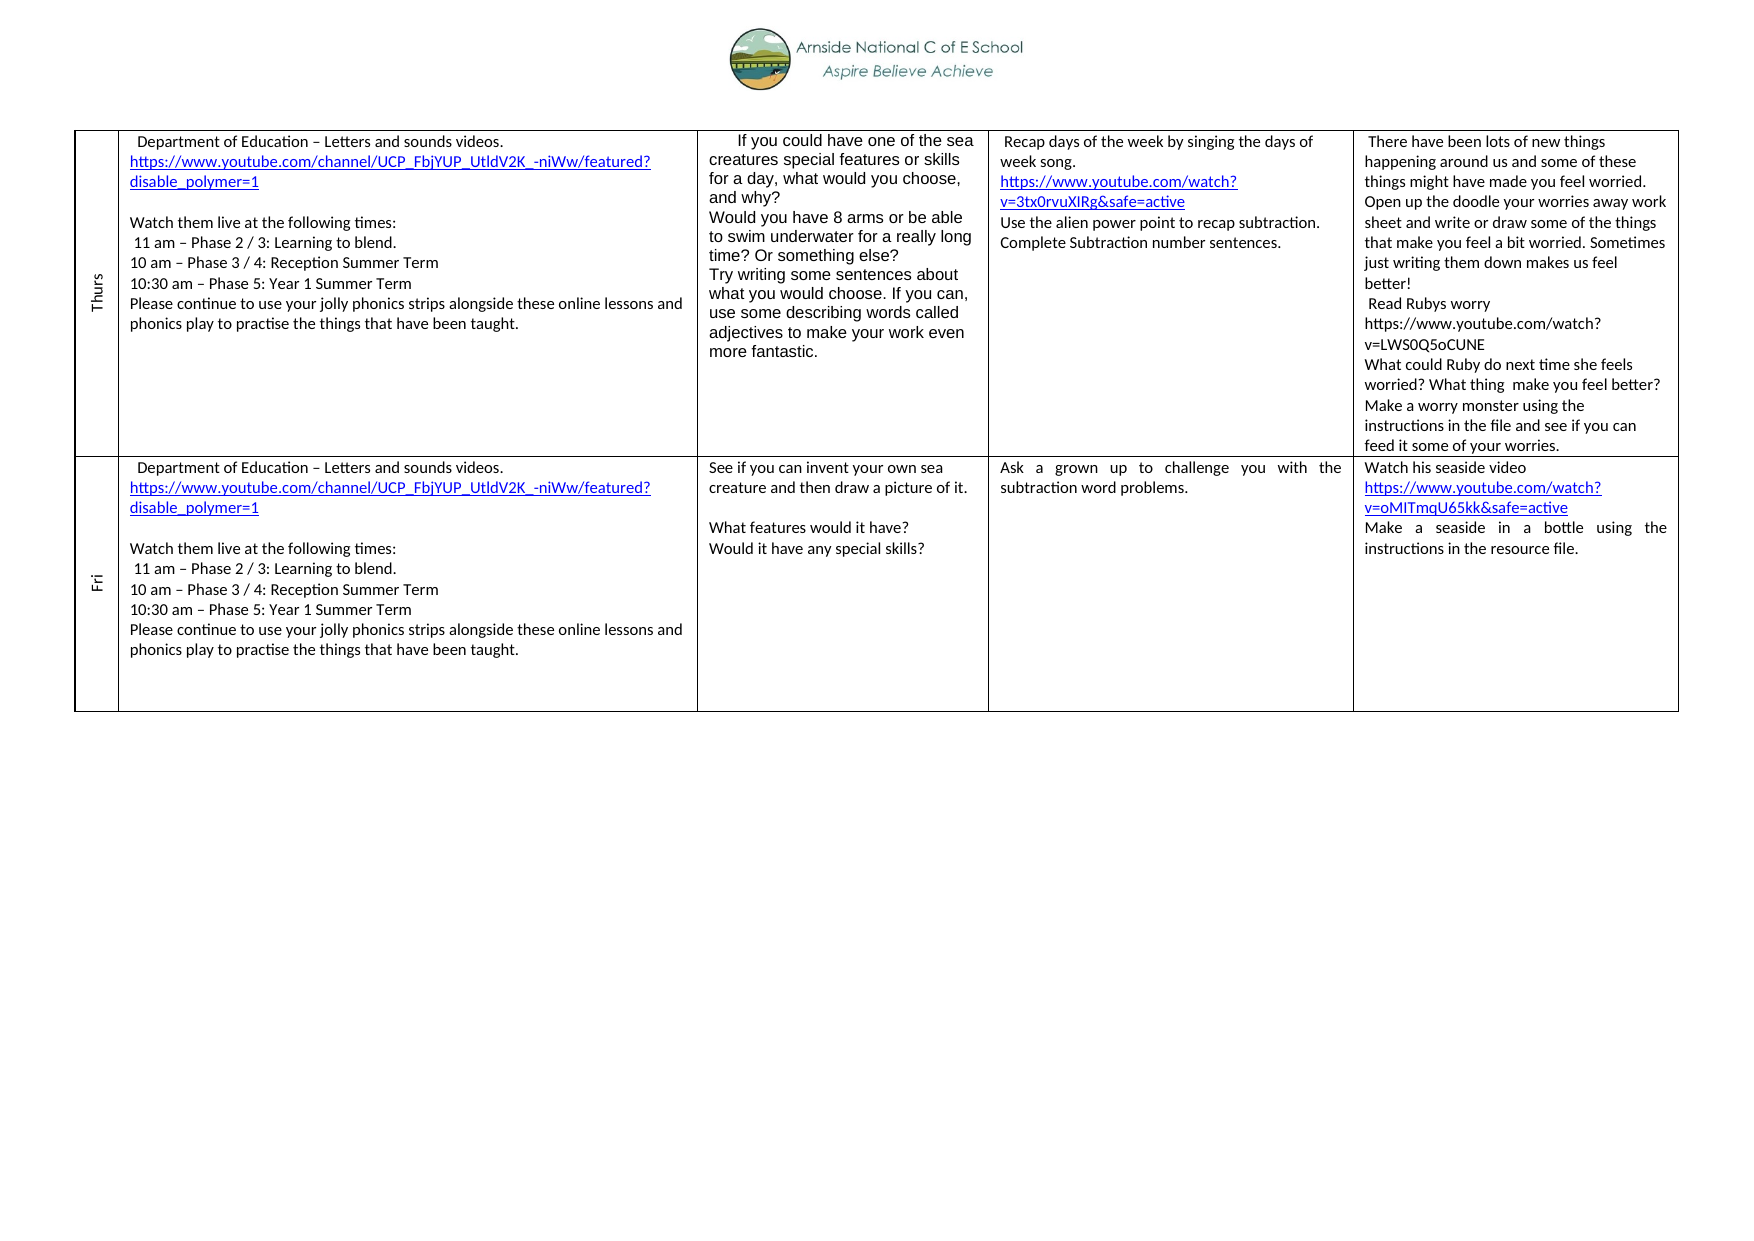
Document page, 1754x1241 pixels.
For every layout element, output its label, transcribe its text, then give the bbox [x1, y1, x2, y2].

table_cell Watch his seaside video https://www.youtube.com/watch?v=oMITmqU65kk&safe=active Make a seaside in a bottle using the instructions in the resource file. [1354, 457, 1678, 711]
table_cell Fri [76, 457, 118, 711]
table_cell If you could have one of the sea creatures special features or skills for a day, what would you choose, and why? Would you have 8 arms or be able to swim underwater for a really long time? Or something else? Try writing some sentences about what you would choose. If you can, use some describing words called adjectives to make your work even more fantastic. [698, 131, 988, 456]
table_cell Ask a grown up to challenge you with the subtraction word problems. [989, 457, 1353, 711]
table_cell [119, 131, 697, 456]
table_cell There have been lots of new things happening around us and some of these things might have made you feel worried. Open up the doodle your worries away work sheet and write or draw some of the things that make you feel a bit worried. Sometimes just writing them down makes us feel better! Read Rubys worry https://www.youtube.com/watch?v=LWS0Q5oCUNE What could Ruby do next time she feels worried? What thing make you feel better? Make a worry monster using the instructions in the file and see if you can feed it some of your worries. [1354, 131, 1678, 456]
table_cell Thurs [76, 131, 118, 456]
table_cell See if you can invent your own sea creature and then draw a picture of it. What features would it have? Would it have any special skills? [698, 457, 988, 711]
table_cell Recap days of the week by singing the days of week song. https://www.youtube.com/watch?v=3tx0rvuXIRg&safe=active Use the alien power point to recap subtraction. Complete Subtraction number sentences. [989, 131, 1353, 456]
picture [728, 26, 1026, 91]
